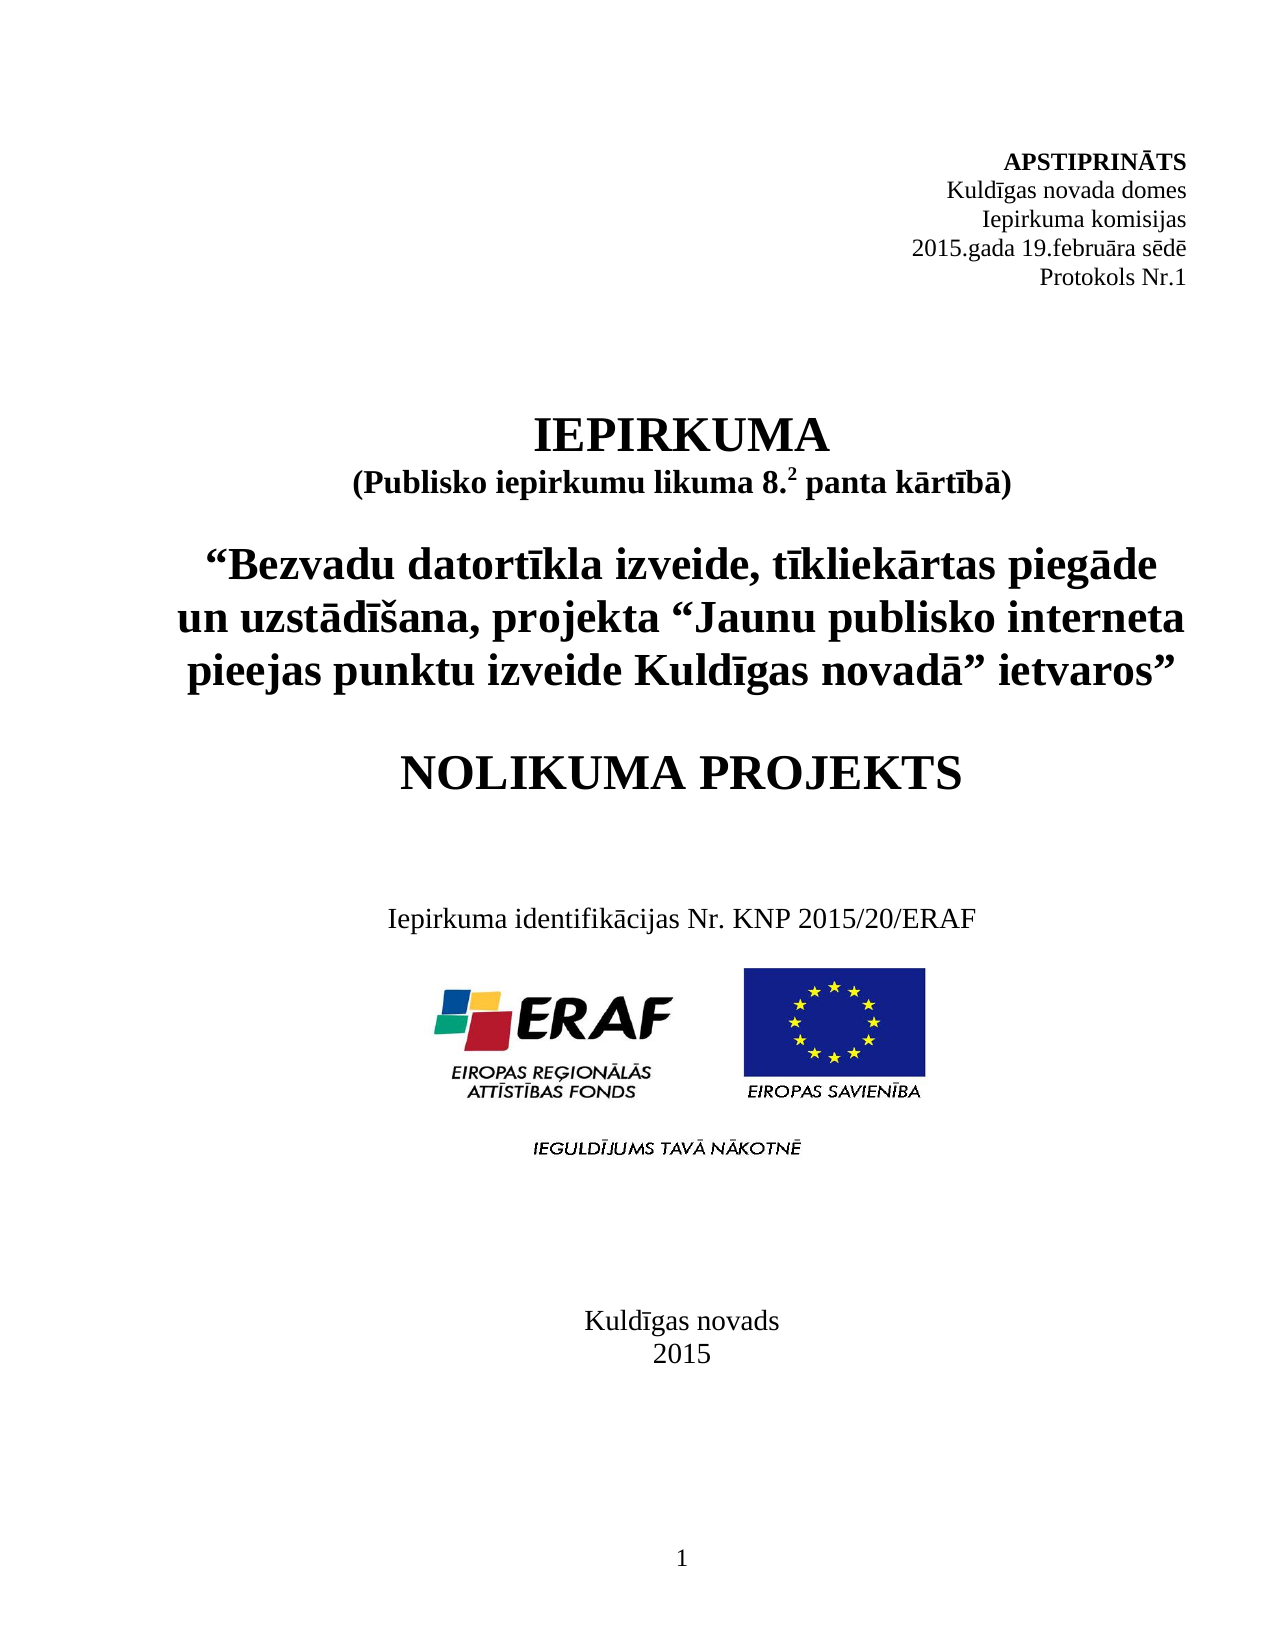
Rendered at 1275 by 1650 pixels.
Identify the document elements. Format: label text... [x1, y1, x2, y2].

text Kuldīgas novads [177, 1303, 1186, 1337]
text Iepirkuma komisijas [177, 204, 1186, 233]
picture [402, 968, 962, 1169]
text “Bezvadu datortīkla izveide, tīkliekārtas piegāde un uzstādīšana, projekta “Jaunu publisko interneta pieejas punktu izveide Kuldīgas novadā” ietvaros” [177, 537, 1186, 695]
text APSTIPRINĀTS [177, 147, 1186, 176]
text 2015 [177, 1337, 1186, 1370]
text Kuldīgas novada domes [177, 176, 1186, 204]
text 2015.gada 19.februāra sēdē [177, 233, 1186, 262]
text Iepirkuma identifikācijas Nr. KNP 2015/20/ERAF [177, 901, 1186, 934]
text IEPIRKUMA [177, 404, 1186, 462]
text (Publisko iepirkumu likuma 8.2 panta kārtībā) [177, 462, 1186, 500]
text NOLIKUMA PROJEKTS [177, 743, 1186, 800]
text Protokols Nr.1 [177, 262, 1186, 291]
